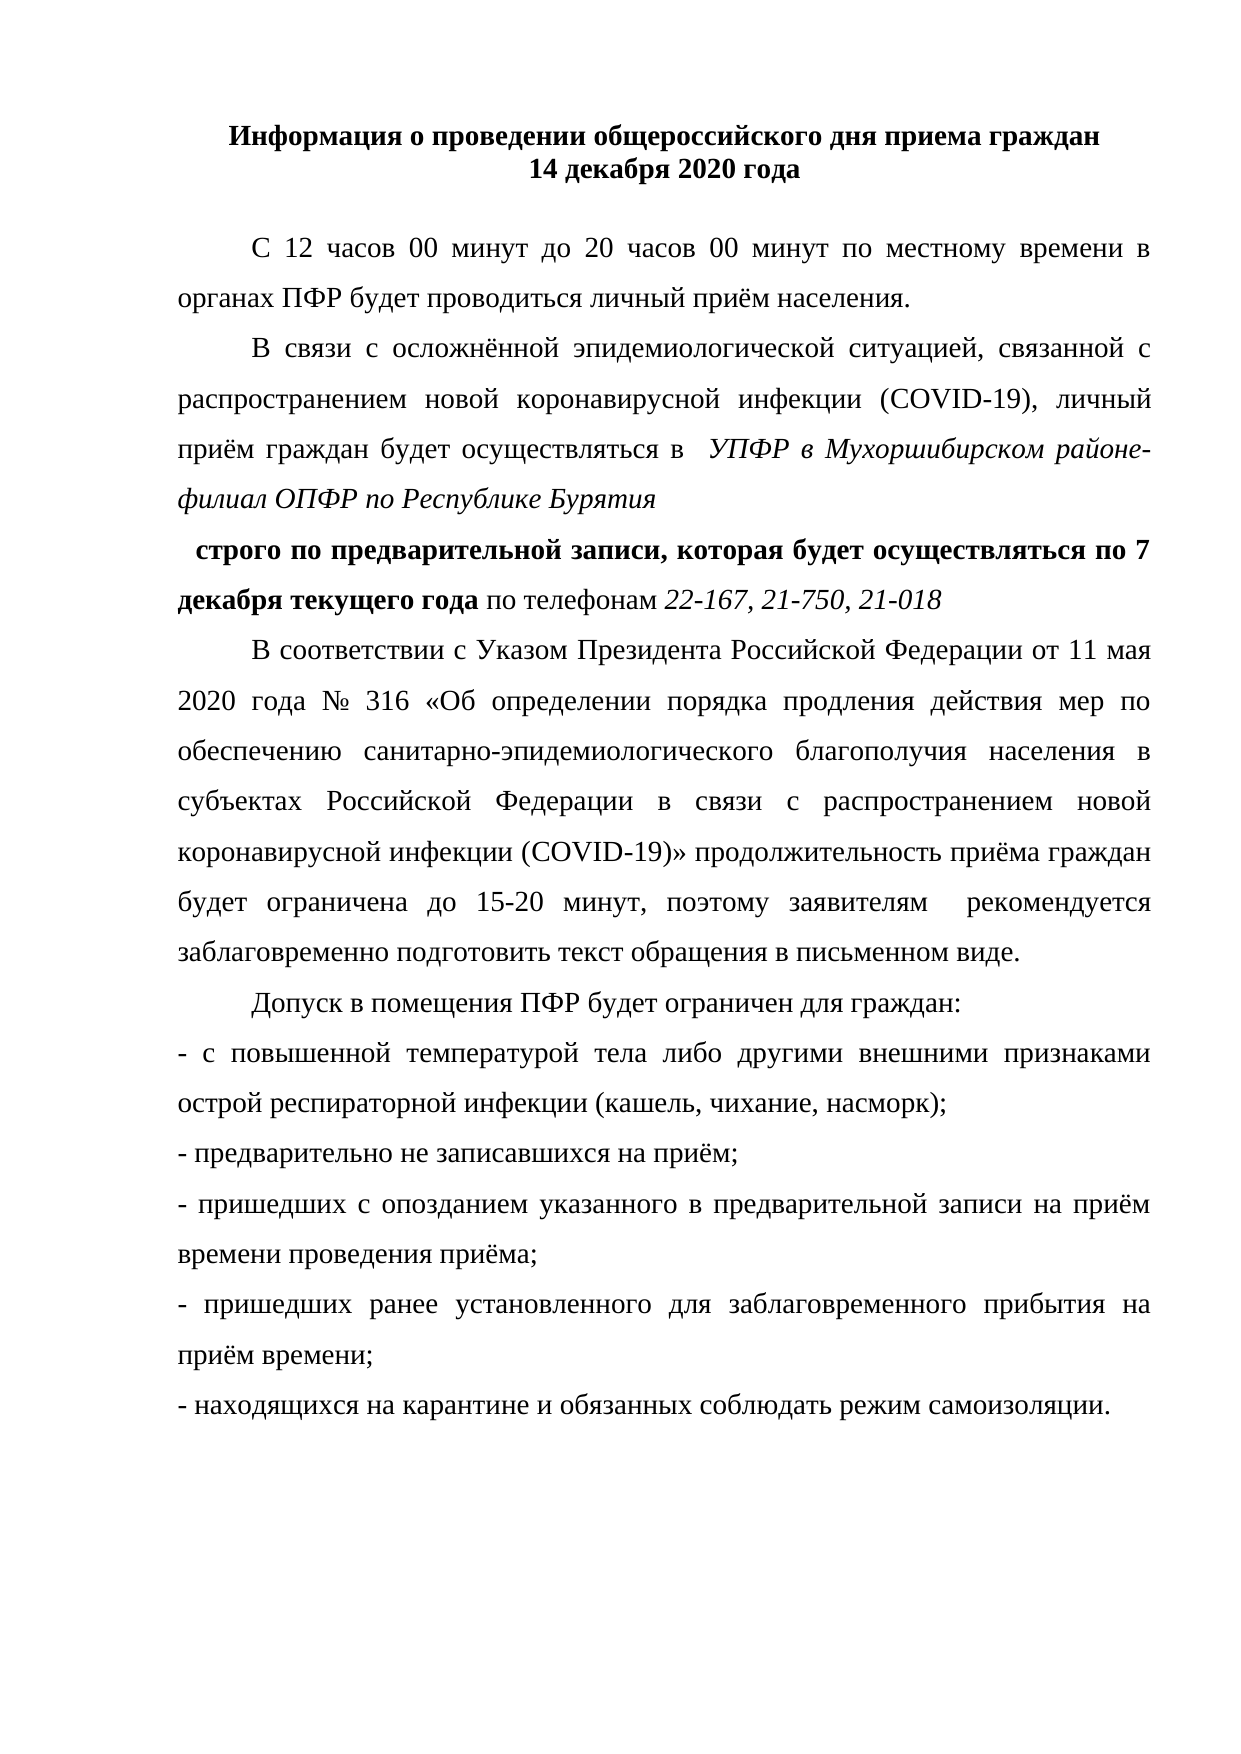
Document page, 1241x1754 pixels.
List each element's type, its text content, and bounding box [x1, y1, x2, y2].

text Допуск в помещения ПФР будет ограничен для граждан: [177, 985, 1152, 1018]
text С 12 часов 00 минут до 20 часов 00 минут по местному времени в органах ПФР будет проводиться личный приём населения. [177, 230, 1152, 314]
text - с повышенной температурой тела либо другими внешними признаками острой респираторной инфекции (кашель, чихание, насморк); [177, 1035, 1152, 1119]
text - находящихся на карантине и обязанных соблюдать режим самоизоляции. [177, 1387, 1152, 1421]
text - пришедших ранее установленного для заблаговременного прибытия на приём времени; [177, 1287, 1152, 1370]
text - предварительно не записавшихся на приём; [177, 1136, 1152, 1169]
text В связи с осложнённой эпидемиологической ситуацией, связанной с распространением новой коронавирусной инфекции (COVID-19), личный приём граждан будет осуществляться в УПФР в Мухоршибирском районе-филиал ОПФР по Республике Бурятия [177, 331, 1152, 515]
text - пришедших с опозданием указанного в предварительной записи на приём времени проведения приёма; [177, 1186, 1152, 1270]
text Информация о проведении общероссийского дня приема граждан [177, 118, 1152, 152]
text В соответствии с Указом Президента Российской Федерации от 11 мая 2020 года № 316 «Об определении порядка продления действия мер по обеспечению санитарно-эпидемиологического благополучия населения в субъектах Российской Федерации в связи с распространением новой коронавирусной инфекции (COVID-19)» продолжительность приёма граждан будет ограничена до 15-20 минут, поэтому заявителям рекомендуется заблаговременно подготовить текст обращения в письменном виде. [177, 632, 1152, 968]
text 14 декабря 2020 года [177, 152, 1152, 185]
text строго по предварительной записи, которая будет осуществляться по 7 декабря текущего года по телефонам 22-167, 21-750, 21-018 [177, 532, 1152, 616]
